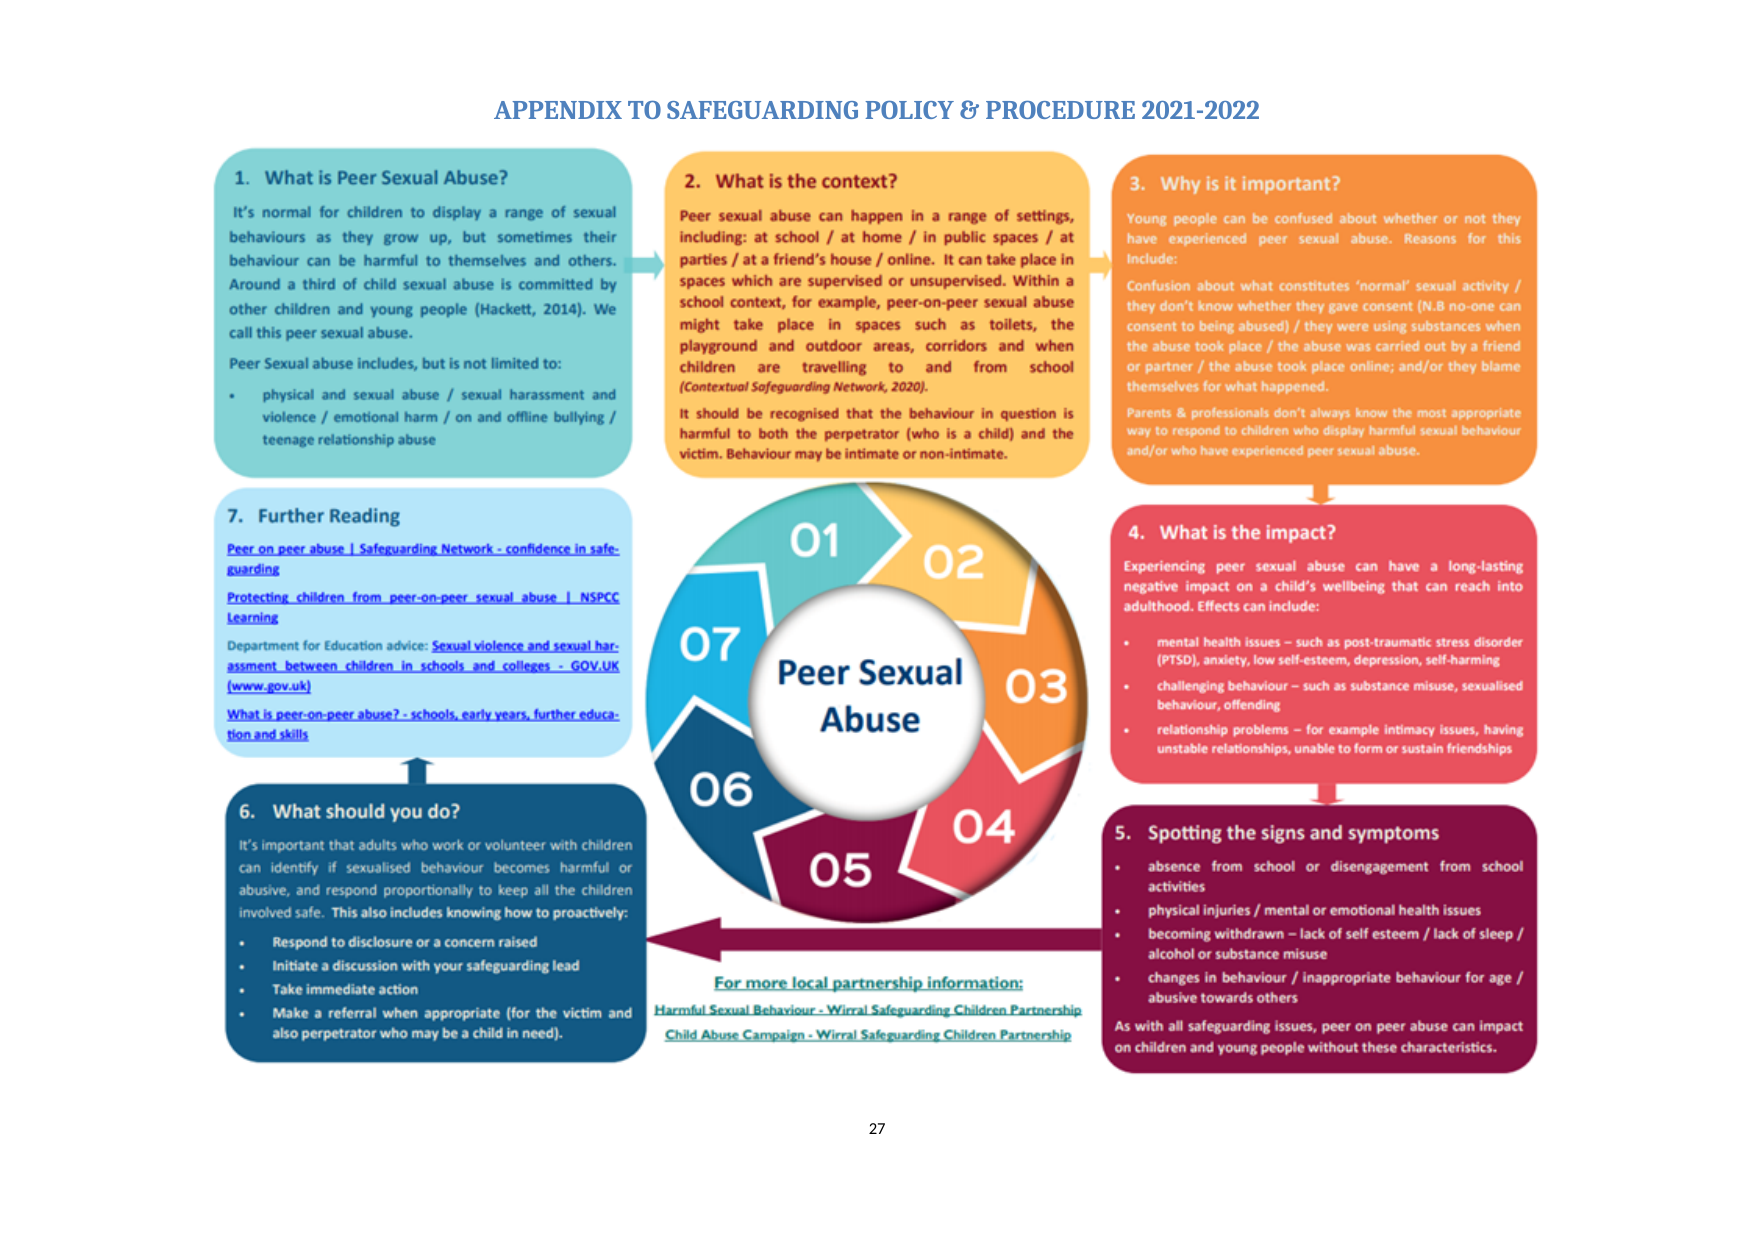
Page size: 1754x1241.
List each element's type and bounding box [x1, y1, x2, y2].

picture [187, 130, 1567, 1086]
